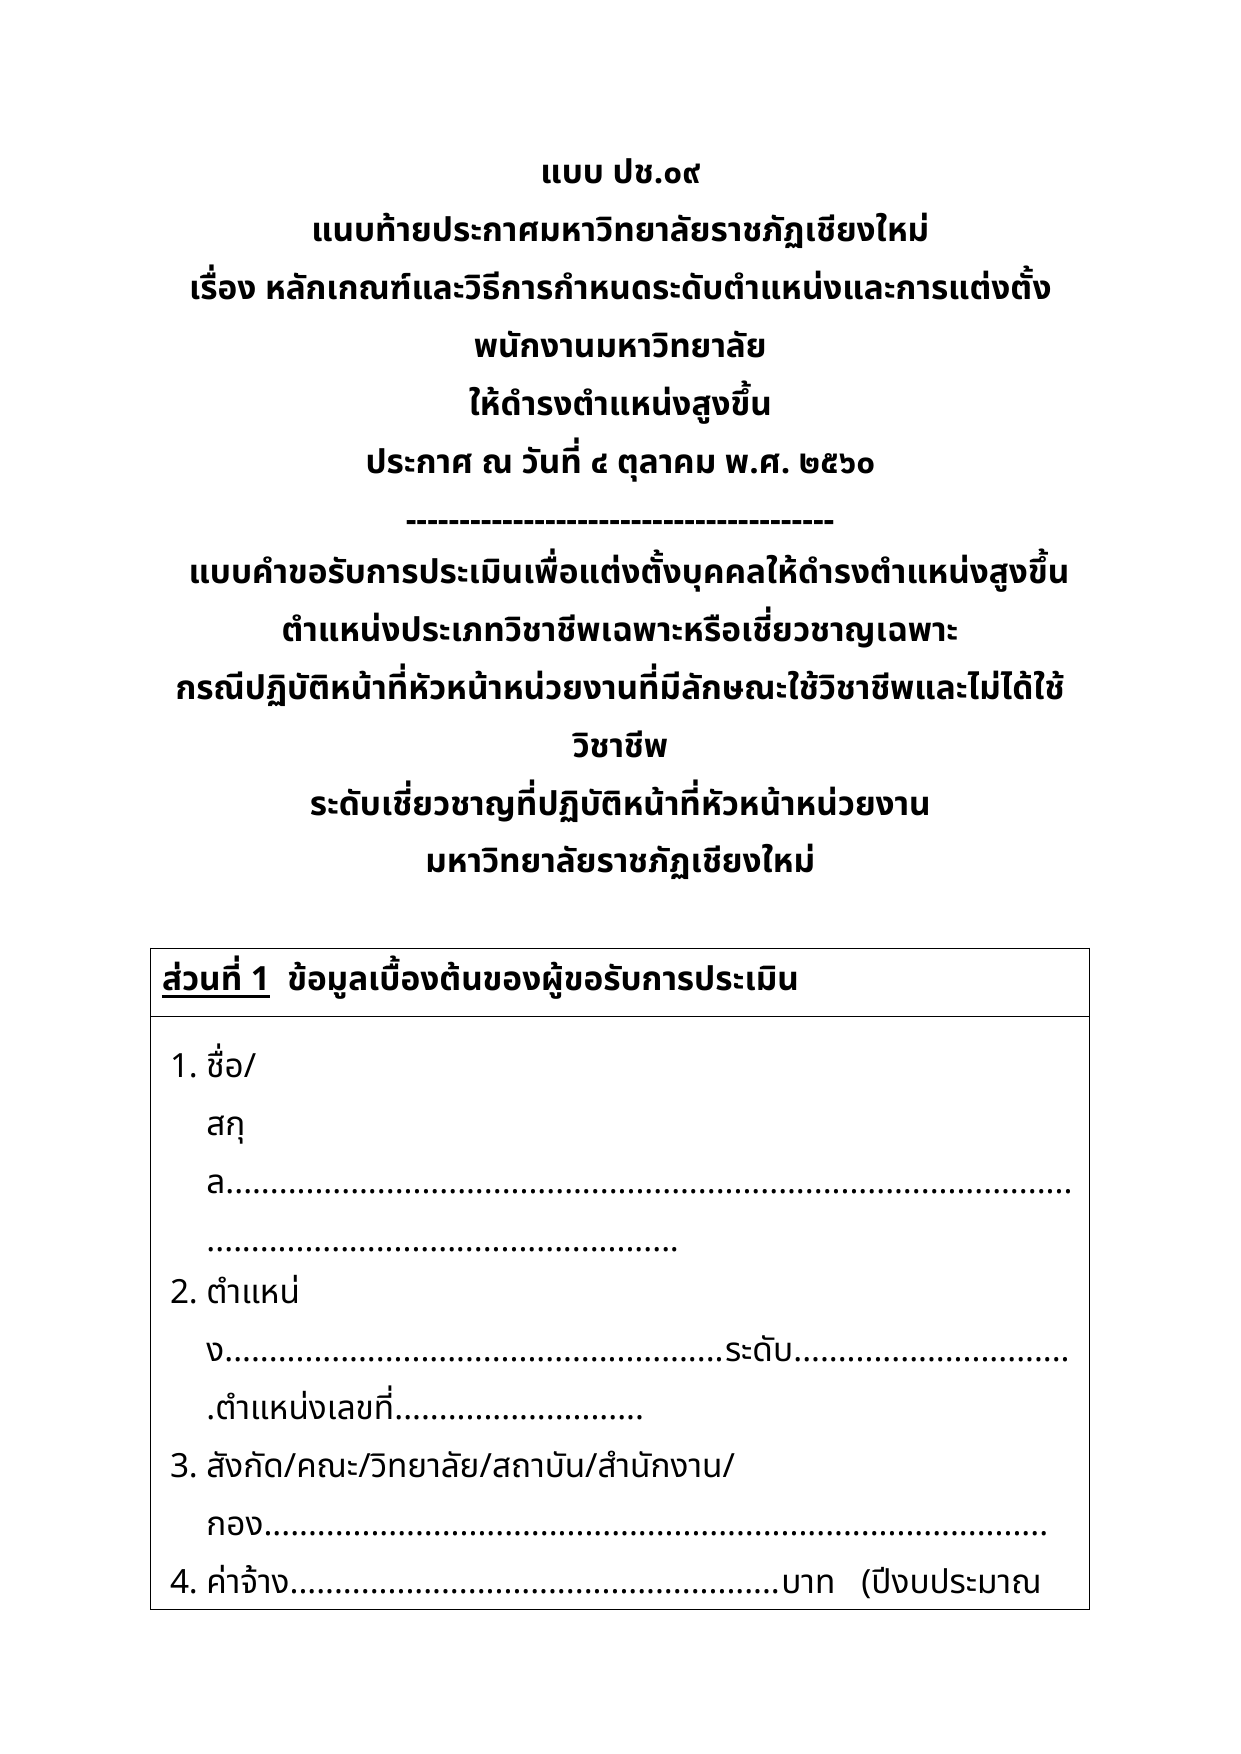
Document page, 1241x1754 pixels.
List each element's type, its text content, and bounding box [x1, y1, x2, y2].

text แบบ ปช.๐๙ [150, 148, 1090, 198]
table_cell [151, 1017, 1089, 1609]
text ---------------------------------------- [150, 496, 1090, 541]
text ประกาศ ณ วันที่ ๔ ตุลาคม พ.ศ. ๒๕๖๐ [150, 437, 1090, 488]
text เรื่อง หลักเกณฑ์และวิธีการกำหนดระดับตำแหน่งและการแต่งตั้งพนักงานมหาวิทยาลัย ให้ดำรงตำแหน่งสูงขึ้น [150, 264, 1090, 430]
table_header ส่วนที่ 1 ข้อมูลเบื้องต้นของผู้ขอรับการประเมิน [151, 949, 1089, 1016]
text ตำแหน่งประเภทวิชาชีพเฉพาะหรือเชี่ยวชาญเฉพาะ [150, 606, 1090, 656]
text กรณีปฏิบัติหน้าที่หัวหน้าหน่วยงานที่มีลักษณะใช้วิชาชีพและไม่ได้ใช้วิชาชีพ [150, 664, 1090, 772]
text ระดับเชี่ยวชาญที่ปฏิบัติหน้าที่หัวหน้าหน่วยงาน [150, 779, 1090, 830]
text มหาวิทยาลัยราชภัฏเชียงใหม่ [150, 837, 1090, 888]
text แบบคำขอรับการประเมินเพื่อแต่งตั้งบุคคลให้ดำรงตำแหน่งสูงขึ้น [150, 548, 1090, 598]
text แนบท้ายประกาศมหาวิทยาลัยราชภัฏเชียงใหม่ [150, 206, 1090, 256]
